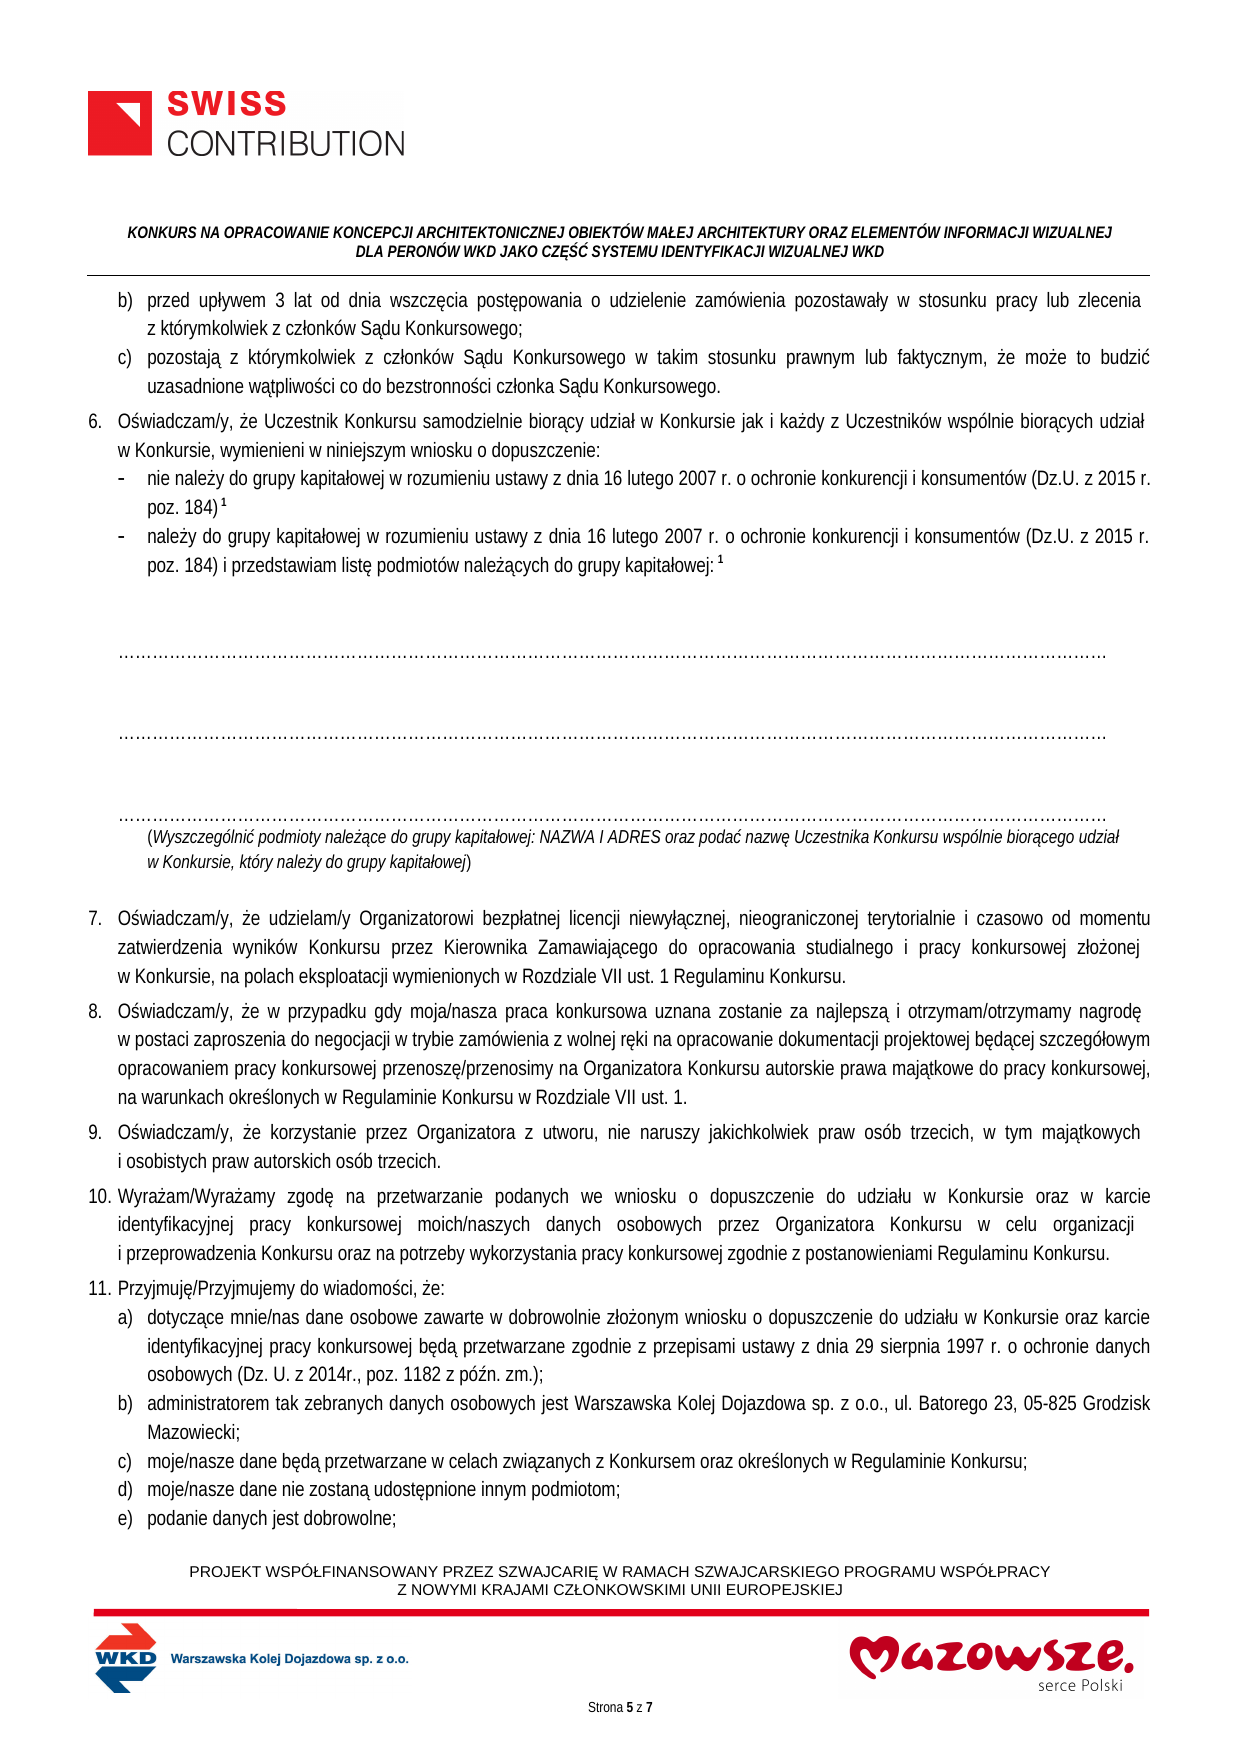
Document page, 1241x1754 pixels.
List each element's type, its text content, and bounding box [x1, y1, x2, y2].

list administratorem tak zebranych danych osobowych jest Warszawska Kolej Dojazdowa sp. z o.o., ul. Batorego 23, 05-825 Grodzisk Mazowiecki; [118, 1391, 1152, 1444]
picture [838, 1617, 1145, 1699]
list podanie danych jest dobrowolne; [118, 1506, 1152, 1530]
list Oświadczam/y, że w przypadku gdy moja/nasza praca konkursowa uznana zostanie za najlepszą i otrzymam/otrzymamy nagrodę w postaci zaproszenia do negocjacji w trybie zamówienia z wolnej ręki na opracowanie dokumentacji projektowej będącej szczegółowym opracowaniem pracy konkursowej przenoszę/przenosimy na Organizatora Konkursu autorskie prawa majątkowe do pracy konkursowej, na warunkach określonych w Regulaminie Konkursu w Rozdziale VII ust. 1. [88, 998, 1152, 1109]
list Wyrażam/Wyrażamy zgodę na przetwarzanie podanych we wniosku o dopuszczenie do udziału w Konkursie oraz w karcie identyfikacyjnej pracy konkursowej moich/naszych danych osobowych przez Organizatora Konkursu w celu organizacji i przeprowadzenia Konkursu oraz na potrzeby wykorzystania pracy konkursowej zgodnie z postanowieniami Regulaminu Konkursu. [88, 1183, 1152, 1265]
list pozostają z którymkolwiek z członków Sądu Konkursowego w takim stosunku prawnym lub faktycznym, że może to budzić uzasadnione wątpliwości co do bezstronności członka Sądu Konkursowego. [118, 345, 1152, 398]
picture [88, 91, 404, 156]
text ………………………………………………………………………………………………………………………………………………………… [118, 639, 1152, 663]
list Oświadczam/y, że Uczestnik Konkursu samodzielnie biorący udział w Konkursie jak i każdy z Uczestników wspólnie biorących udział w Konkursie, wymienieni w niniejszym wniosku o dopuszczenie: [88, 409, 1152, 461]
text (Wyszczególnić podmioty należące do grupy kapitałowej: NAZWA I ADRES oraz podać nazwę Uczestnika Konkursu wspólnie biorącego udział w Konkursie, który należy do grupy kapitałowej) [147, 826, 1152, 873]
picture [88, 1617, 412, 1699]
list dotyczące mnie/nas dane osobowe zawarte w dobrowolnie złożonym wniosku o dopuszczenie do udziału w Konkursie oraz karcie identyfikacyjnej pracy konkursowej będą przetwarzane zgodnie z przepisami ustawy z dnia 29 sierpnia 1997 r. o ochronie danych osobowych (Dz. U. z 2014r., poz. 1182 z późn. zm.); [118, 1305, 1152, 1386]
list Oświadczam/y, że udzielam/y Organizatorowi bezpłatnej licencji niewyłącznej, nieograniczonej terytorialnie i czasowo od momentu zatwierdzenia wyników Konkursu przez Kierownika Zamawiającego do opracowania studialnego i pracy konkursowej złożonej w Konkursie, na polach eksploatacji wymienionych w Rozdziale VII ust. 1 Regulaminu Konkursu. [88, 906, 1152, 987]
list przed upływem 3 lat od dnia wszczęcia postępowania o udzielenie zamówienia pozostawały w stosunku pracy lub zlecenia z którymkolwiek z członków Sądu Konkursowego; [118, 287, 1152, 340]
list należy do grupy kapitałowej w rozumieniu ustawy z dnia 16 lutego 2007 r. o ochronie konkurencji i konsumentów (Dz.U. z 2015 r. poz. 184) i przedstawiam listę podmiotów należących do grupy kapitałowej: 1 [118, 524, 1152, 576]
text ………………………………………………………………………………………………………………………………………………………… [118, 802, 1152, 826]
list Oświadczam/y, że korzystanie przez Organizatora z utworu, nie naruszy jakichkolwiek praw osób trzecich, w tym majątkowych i osobistych praw autorskich osób trzecich. [88, 1120, 1152, 1172]
list Przyjmuję/Przyjmujemy do wiadomości, że: [88, 1276, 1152, 1300]
list nie należy do grupy kapitałowej w rozumieniu ustawy z dnia 16 lutego 2007 r. o ochronie konkurencji i konsumentów (Dz.U. z 2015 r. poz. 184) 1 [118, 466, 1152, 519]
text ………………………………………………………………………………………………………………………………………………………… [118, 720, 1152, 744]
list moje/nasze dane będą przetwarzane w celach związanych z Konkursem oraz określonych w Regulaminie Konkursu; [118, 1448, 1152, 1472]
list moje/nasze dane nie zostaną udostępnione innym podmiotom; [118, 1477, 1152, 1501]
